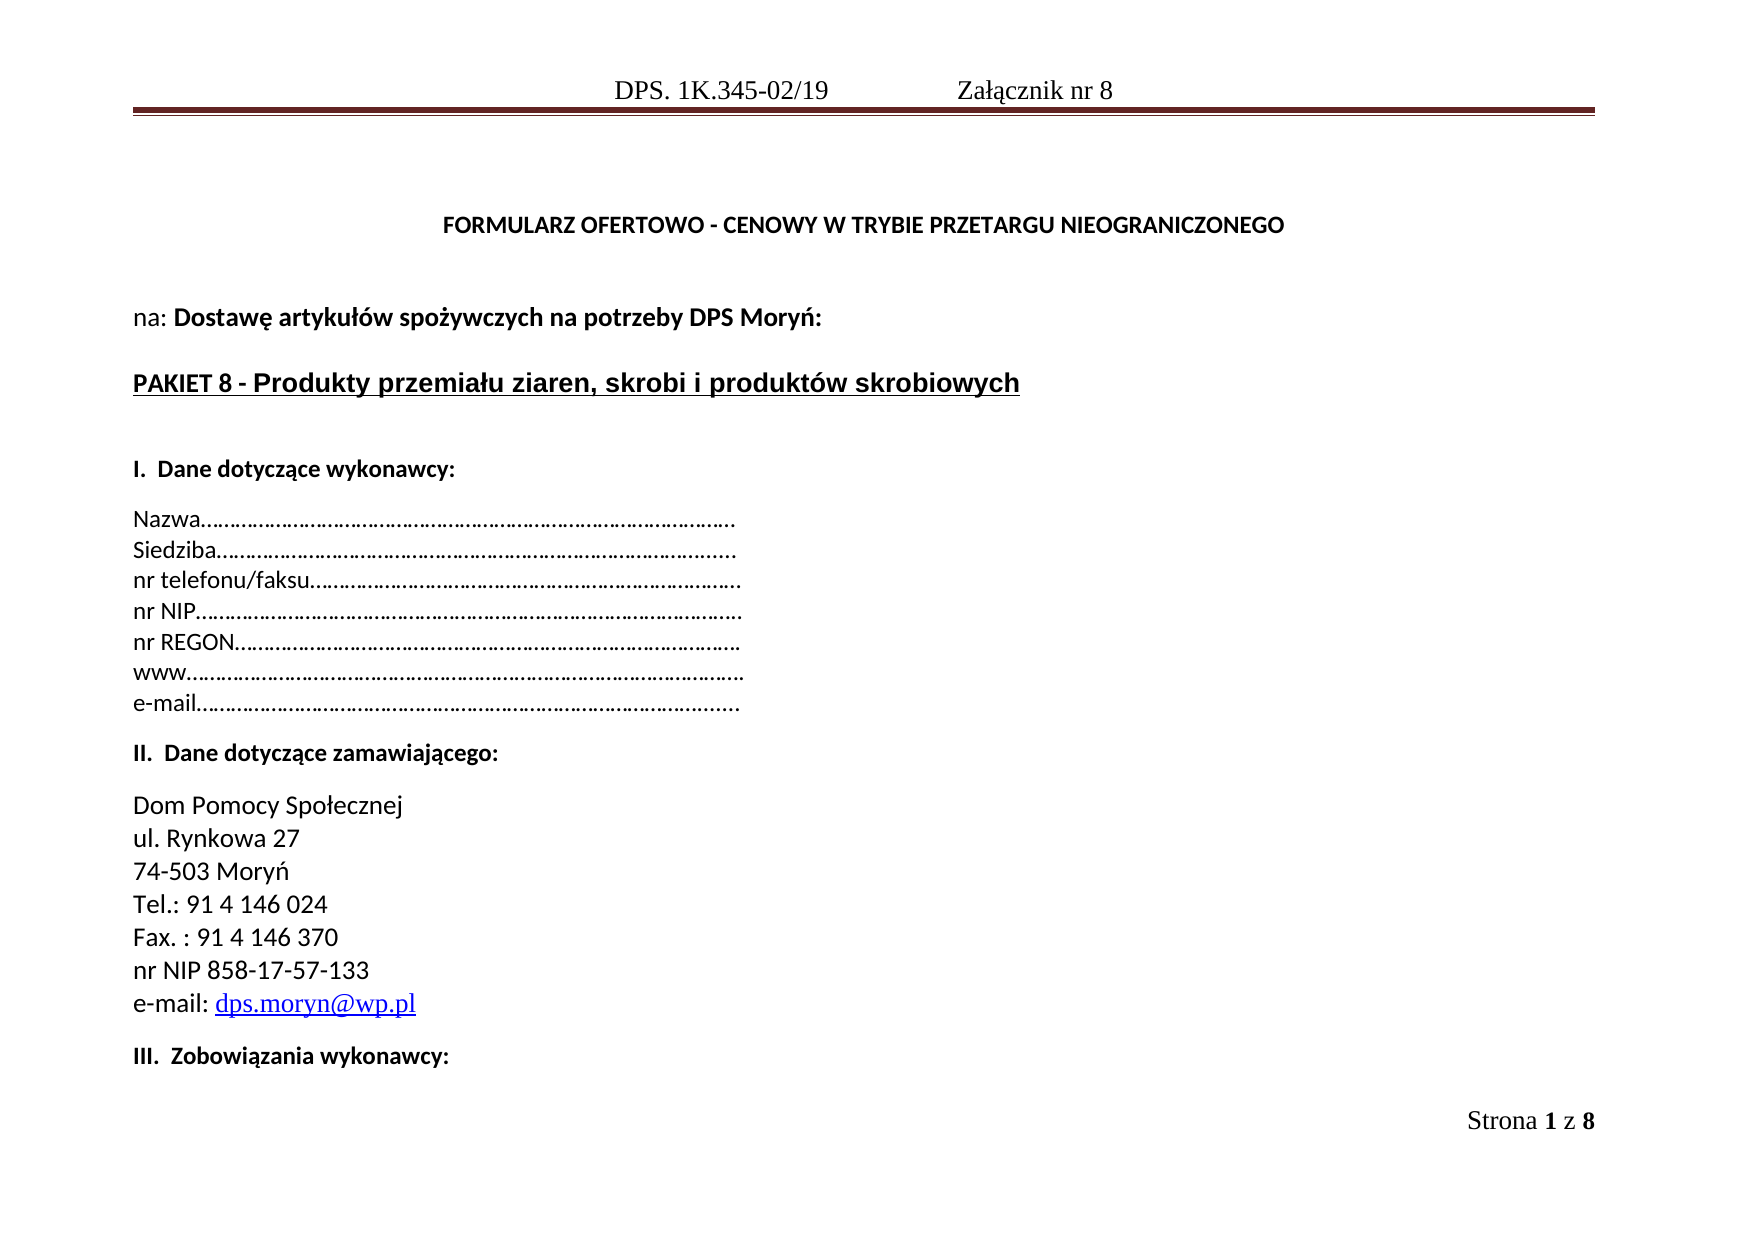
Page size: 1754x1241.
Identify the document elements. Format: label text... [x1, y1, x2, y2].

text III. Zobowiązania wykonawcy: [133, 1040, 1595, 1070]
text Dom Pomocy Społecznej [133, 788, 1595, 821]
text FORMULARZ OFERTOWO - CENOWY W TRYBIE PRZETARGU NIEOGRANICZONEGO [133, 209, 1595, 239]
text nr NIP………………………………………………………………………………….. [133, 595, 1595, 626]
text Siedziba…………………………………………………………………………...... [133, 534, 1595, 564]
text Fax. : 91 4 146 370 [133, 920, 1595, 953]
text e-mail: dps.moryn@wp.pl [133, 986, 1595, 1019]
text na: Dostawę artykułów spożywczych na potrzeby DPS Moryń: [133, 300, 1595, 333]
text nr telefonu/faksu………………………………………………………………… [133, 564, 1595, 595]
text e-mail……………………………………………………………………………....... [133, 687, 1595, 717]
text nr NIP 858-17-57-133 [133, 953, 1595, 986]
text PAKIET 8 - Produkty przemiału ziaren, skrobi i produktów skrobiowych [133, 366, 1595, 399]
text nr REGON……………………………………………………………………………. [133, 626, 1595, 656]
text II. Dane dotyczące zamawiającego: [133, 737, 1595, 768]
text I. Dane dotyczące wykonawcy: [133, 453, 1595, 483]
text ul. Rynkowa 27 [133, 821, 1595, 854]
text 74-503 Moryń [133, 854, 1595, 887]
text Tel.: 91 4 146 024 [133, 887, 1595, 920]
text www……………………………………………………………………………………. [133, 656, 1595, 687]
text Nazwa………………………………………………………………………………… [133, 503, 1595, 534]
